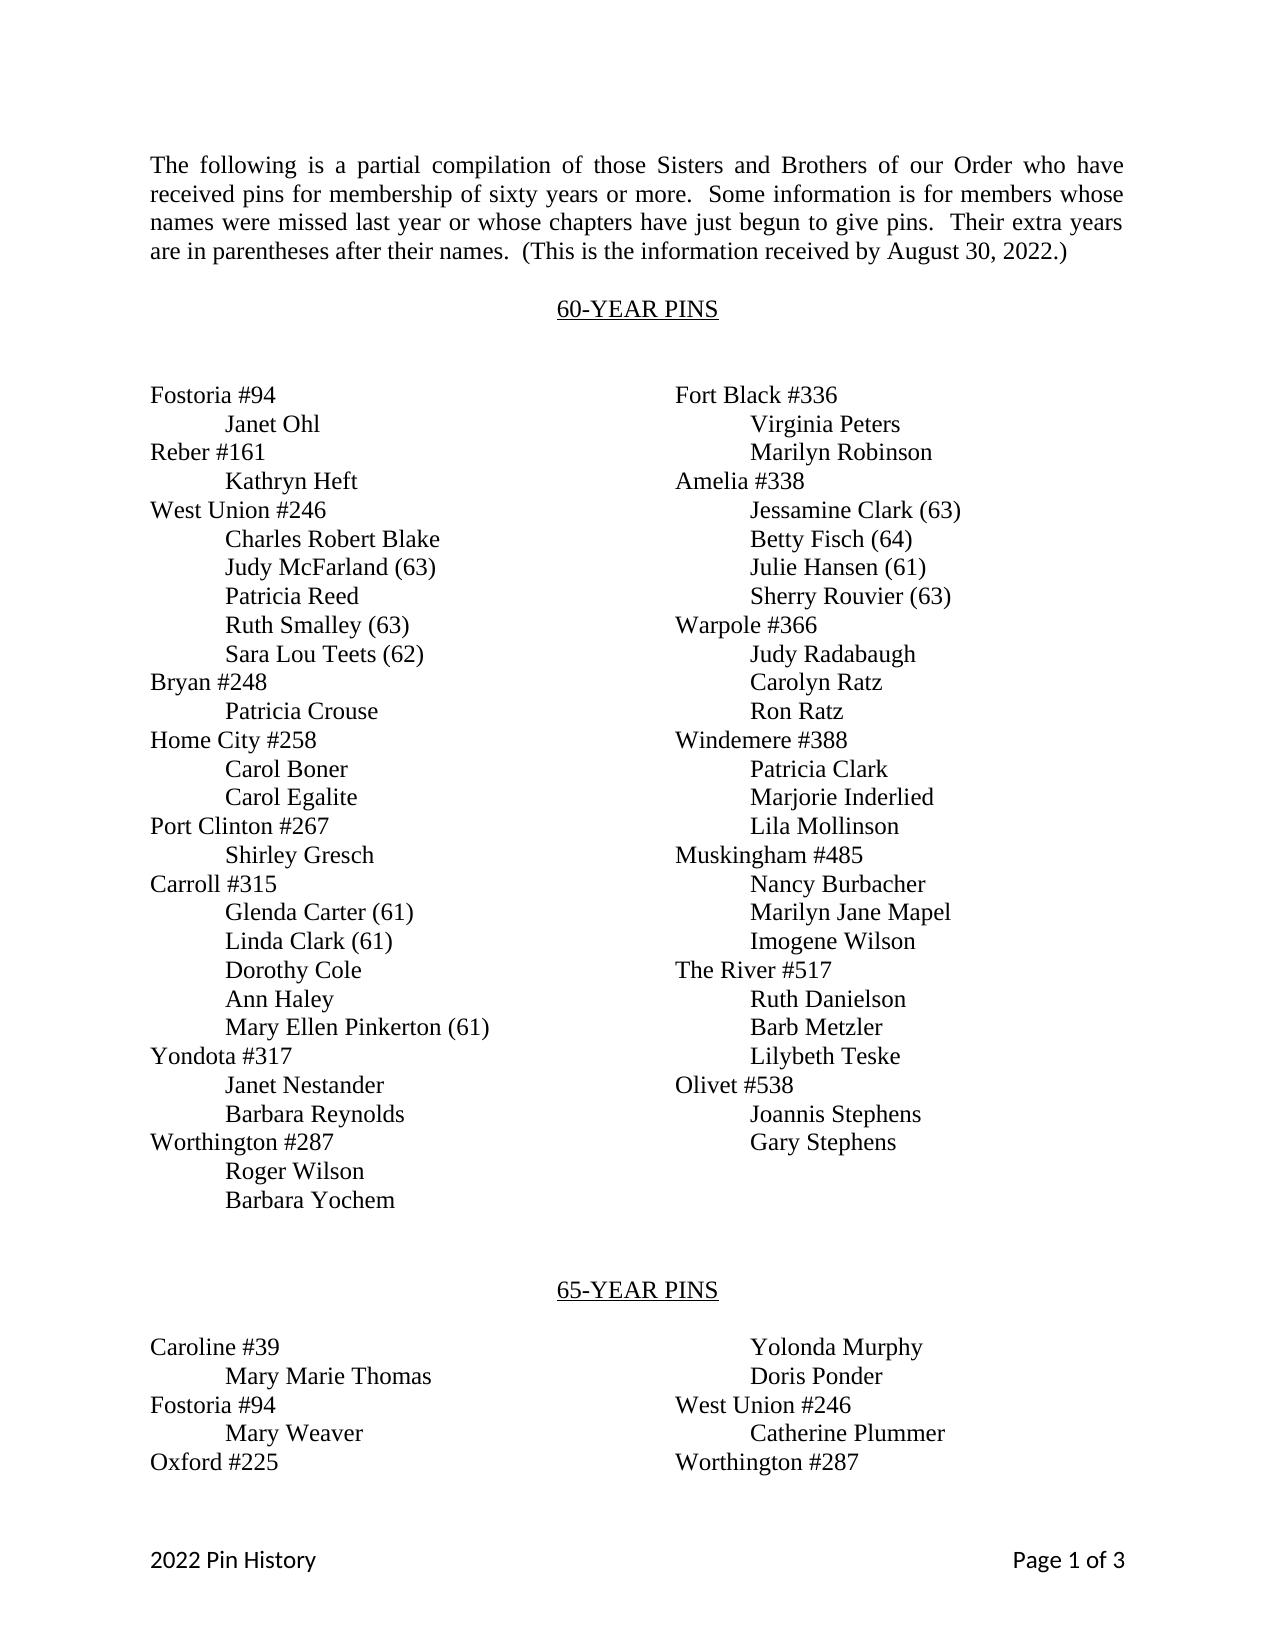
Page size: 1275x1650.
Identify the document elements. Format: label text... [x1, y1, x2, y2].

text Yondota #317 [150, 1041, 600, 1070]
text Roger Wilson [150, 1156, 600, 1185]
text Carroll #315 [150, 869, 600, 897]
text Mary Ellen Pinkerton (61) [150, 1012, 600, 1041]
text Patricia Crouse [150, 696, 600, 725]
text Fort Black #336 [675, 380, 1125, 409]
text Doris Ponder [675, 1361, 1125, 1390]
text Port Clinton #267 [150, 811, 600, 840]
text Imogene Wilson [675, 926, 1125, 955]
text Janet Ohl [150, 409, 600, 437]
text Yolonda Murphy [675, 1332, 1125, 1361]
text Carol Egalite [150, 782, 600, 811]
text Janet Nestander [150, 1070, 600, 1099]
text Ruth Smalley (63) [150, 610, 600, 639]
text Marjorie Inderlied [675, 782, 1125, 811]
text Fostoria #94 [150, 1390, 600, 1418]
text Worthington #287 [675, 1447, 1125, 1476]
text Charles Robert Blake [150, 524, 600, 552]
text Mary Weaver [150, 1418, 600, 1447]
text Home City #258 [150, 725, 600, 754]
text Judy McFarland (63) [150, 552, 600, 581]
text Glenda Carter (61) [150, 897, 600, 926]
text Ann Haley [150, 984, 600, 1012]
text Kathryn Heft [150, 466, 600, 495]
text West Union #246 [675, 1390, 1125, 1418]
text Jessamine Clark (63) [675, 495, 1125, 524]
text Ruth Danielson [675, 984, 1125, 1012]
text Lilybeth Teske [675, 1041, 1125, 1070]
text Oxford #225 [150, 1447, 600, 1476]
text Windemere #388 [675, 725, 1125, 754]
text Olivet #538 [675, 1070, 1125, 1099]
text Muskingham #485 [675, 840, 1125, 869]
text Patricia Clark [675, 754, 1125, 782]
text Linda Clark (61) [150, 926, 600, 955]
text Nancy Burbacher [675, 869, 1125, 897]
text Sherry Rouvier (63) [675, 581, 1125, 610]
text 60-YEAR PINS [150, 294, 1125, 322]
text Shirley Gresch [150, 840, 600, 869]
text Barb Metzler [675, 1012, 1125, 1041]
text Catherine Plummer [675, 1418, 1125, 1447]
text Carol Boner [150, 754, 600, 782]
text Marilyn Robinson [675, 437, 1125, 466]
text Joannis Stephens [675, 1099, 1125, 1127]
text Ron Ratz [675, 696, 1125, 725]
text Sara Lou Teets (62) [150, 639, 600, 667]
text Carolyn Ratz [675, 667, 1125, 696]
text 65-YEAR PINS [150, 1275, 1125, 1303]
text Bryan #248 [150, 667, 600, 696]
text West Union #246 [150, 495, 600, 524]
text Marilyn Jane Mapel [675, 897, 1125, 926]
text Patricia Reed [150, 581, 600, 610]
text Judy Radabaugh [675, 639, 1125, 667]
text Lila Mollinson [675, 811, 1125, 840]
text Warpole #366 [675, 610, 1125, 639]
text Gary Stephens [675, 1127, 1125, 1156]
text Virginia Peters [675, 409, 1125, 437]
text Worthington #287 [150, 1127, 600, 1156]
text Barbara Reynolds [150, 1099, 600, 1127]
text Barbara Yochem [150, 1185, 600, 1214]
text The River #517 [675, 955, 1125, 984]
text Reber #161 [150, 437, 600, 466]
text Fostoria #94 [150, 380, 600, 409]
text The following is a partial compilation of those Sisters and Brothers of our Order who have received pins for membership of sixty years or more. Some information is for members whose names were missed last year or whose chapters have just begun to give pins. Their extra years are in parentheses after their names. (This is the information received by August 30, 2022.) [150, 150, 1125, 265]
text Caroline #39 [150, 1332, 600, 1361]
text Dorothy Cole [150, 955, 600, 984]
text Julie Hansen (61) [675, 552, 1125, 581]
text Betty Fisch (64) [675, 524, 1125, 552]
text Amelia #338 [675, 466, 1125, 495]
text Mary Marie Thomas [150, 1361, 600, 1390]
